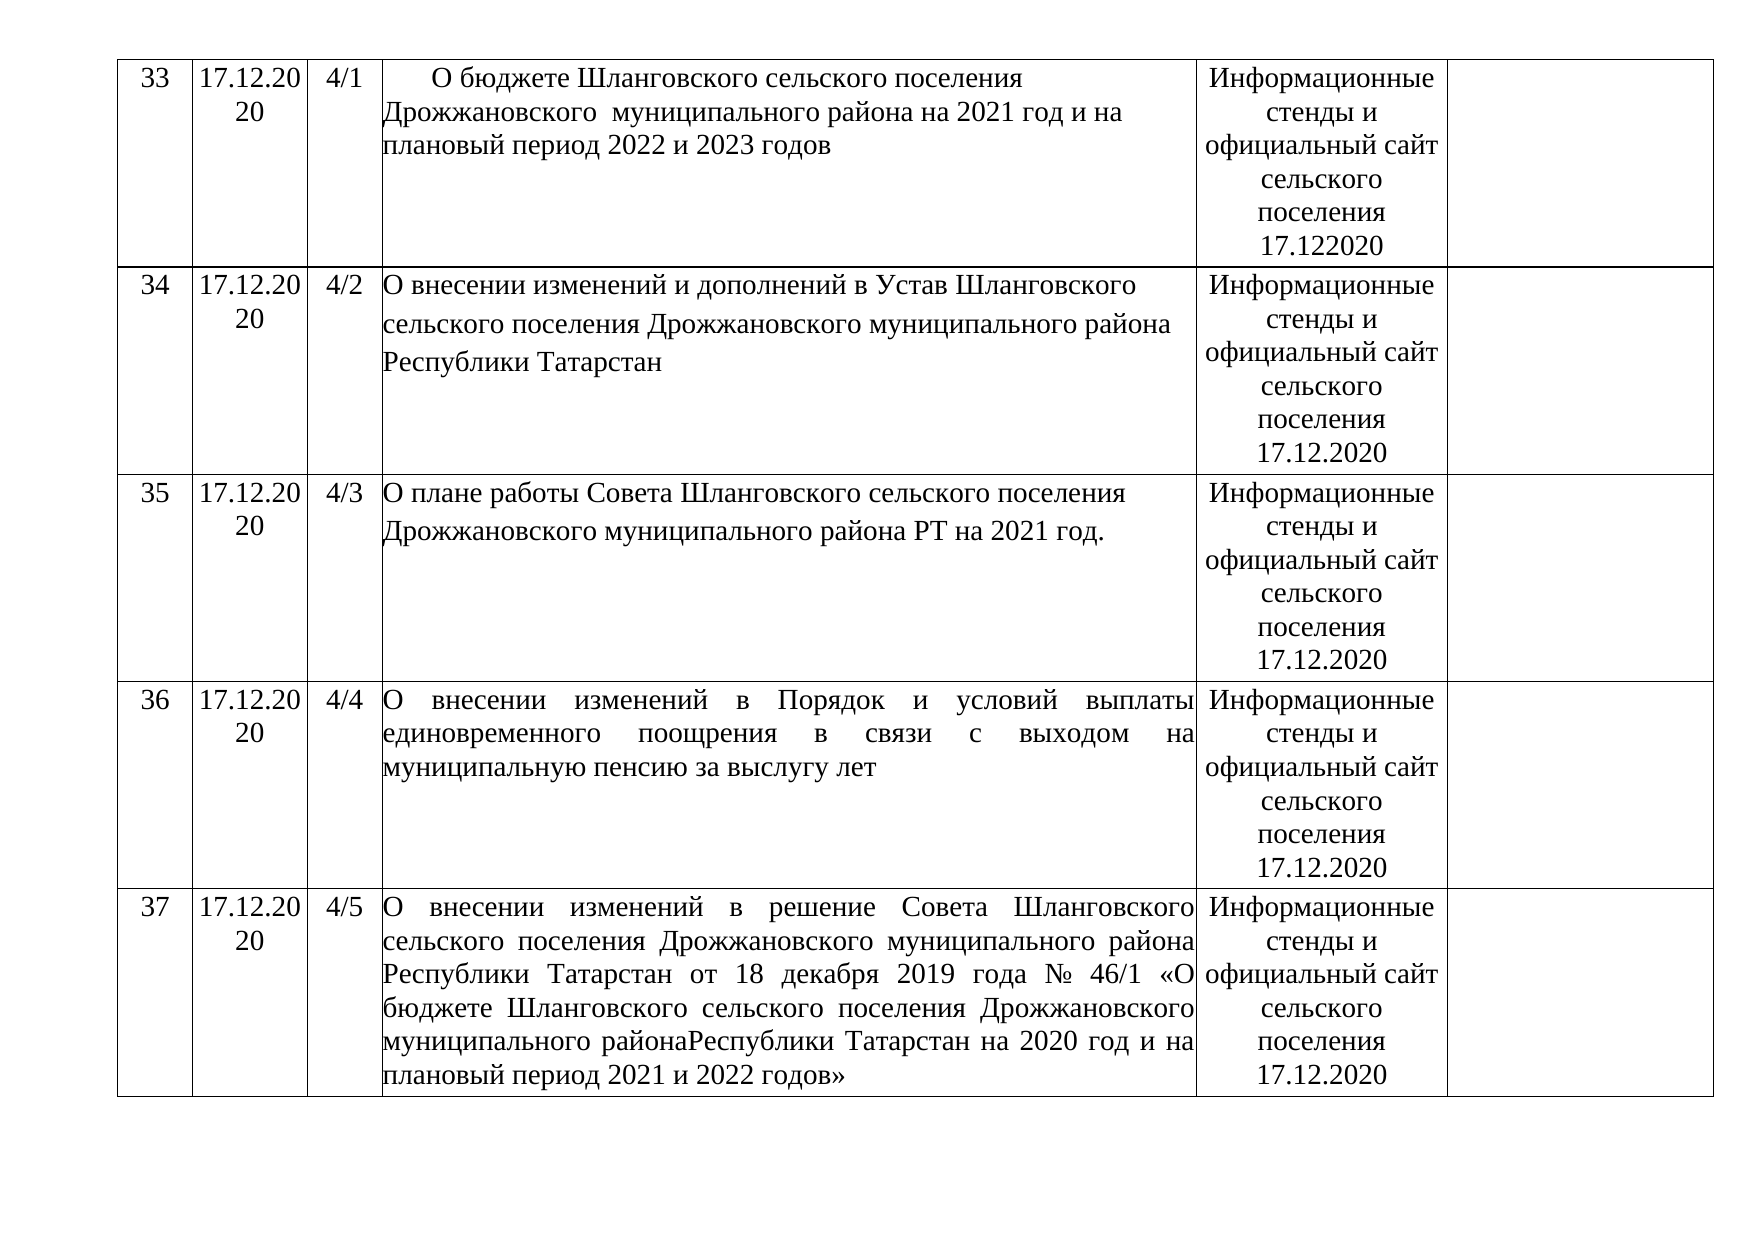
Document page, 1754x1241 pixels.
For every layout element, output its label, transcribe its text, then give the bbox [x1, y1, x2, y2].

table_cell 17.12.2020 [193, 475, 307, 681]
table_cell Информационные стенды и официальный сайт сельского поселения 17.12.2020 [1197, 889, 1447, 1096]
table_cell О плане работы Совета Шланговского сельского поселения Дрожжановского муниципального района РТ на 2021 год. [383, 475, 1196, 681]
table_cell О внесении изменений и дополнений в Устав Шланговского сельского поселения Дрожжановского муниципального района Республики Татарстан [383, 268, 1196, 474]
table_cell 4/3 [308, 475, 382, 681]
table_cell О бюджете Шланговского сельского поселения Дрожжановского муниципального района на 2021 год и на плановый период 2022 и 2023 годов [383, 60, 1196, 266]
table_cell [1448, 682, 1713, 888]
table_cell Информационные стенды и официальный сайт сельского поселения 17.12.2020 [1197, 682, 1447, 888]
table_cell 17.12.2020 [193, 268, 307, 474]
table_cell 36 [118, 682, 192, 888]
table_cell 4/5 [308, 889, 382, 1096]
table_cell 17.12.2020 [193, 889, 307, 1096]
table_cell 4/1 [308, 60, 382, 266]
table_cell О внесении изменений в решение Совета Шланговского сельского поселения Дрожжановского муниципального района Республики Татарстан от 18 декабря 2019 года № 46/1 «О бюджете Шланговского сельского поселения Дрожжановского муниципального районаРеспублики Татарстан на 2020 год и на плановый период 2021 и 2022 годов» [383, 889, 1196, 1096]
table_cell 37 [118, 889, 192, 1096]
table_cell [1448, 889, 1713, 1096]
table_cell [1448, 60, 1713, 266]
table_cell 4/4 [308, 682, 382, 888]
table_cell Информационные стенды и официальный сайт сельского поселения 17.12.2020 [1197, 268, 1447, 474]
table_cell О внесении изменений в Порядок и условий выплаты единовременного поощрения в связи с выходом на муниципальную пенсию за выслугу лет [383, 682, 1196, 888]
table_cell [1448, 475, 1713, 681]
table_cell [1448, 268, 1713, 474]
table_cell 33 [118, 60, 192, 266]
table_cell 4/2 [308, 268, 382, 474]
table_cell 17.12.2020 [193, 60, 307, 266]
table_cell 17.12.2020 [193, 682, 307, 888]
table_cell Информационные стенды и официальный сайт сельского поселения 17.122020 [1197, 60, 1447, 266]
table_cell 35 [118, 475, 192, 681]
table_cell 34 [118, 268, 192, 474]
table_cell Информационные стенды и официальный сайт сельского поселения 17.12.2020 [1197, 475, 1447, 681]
